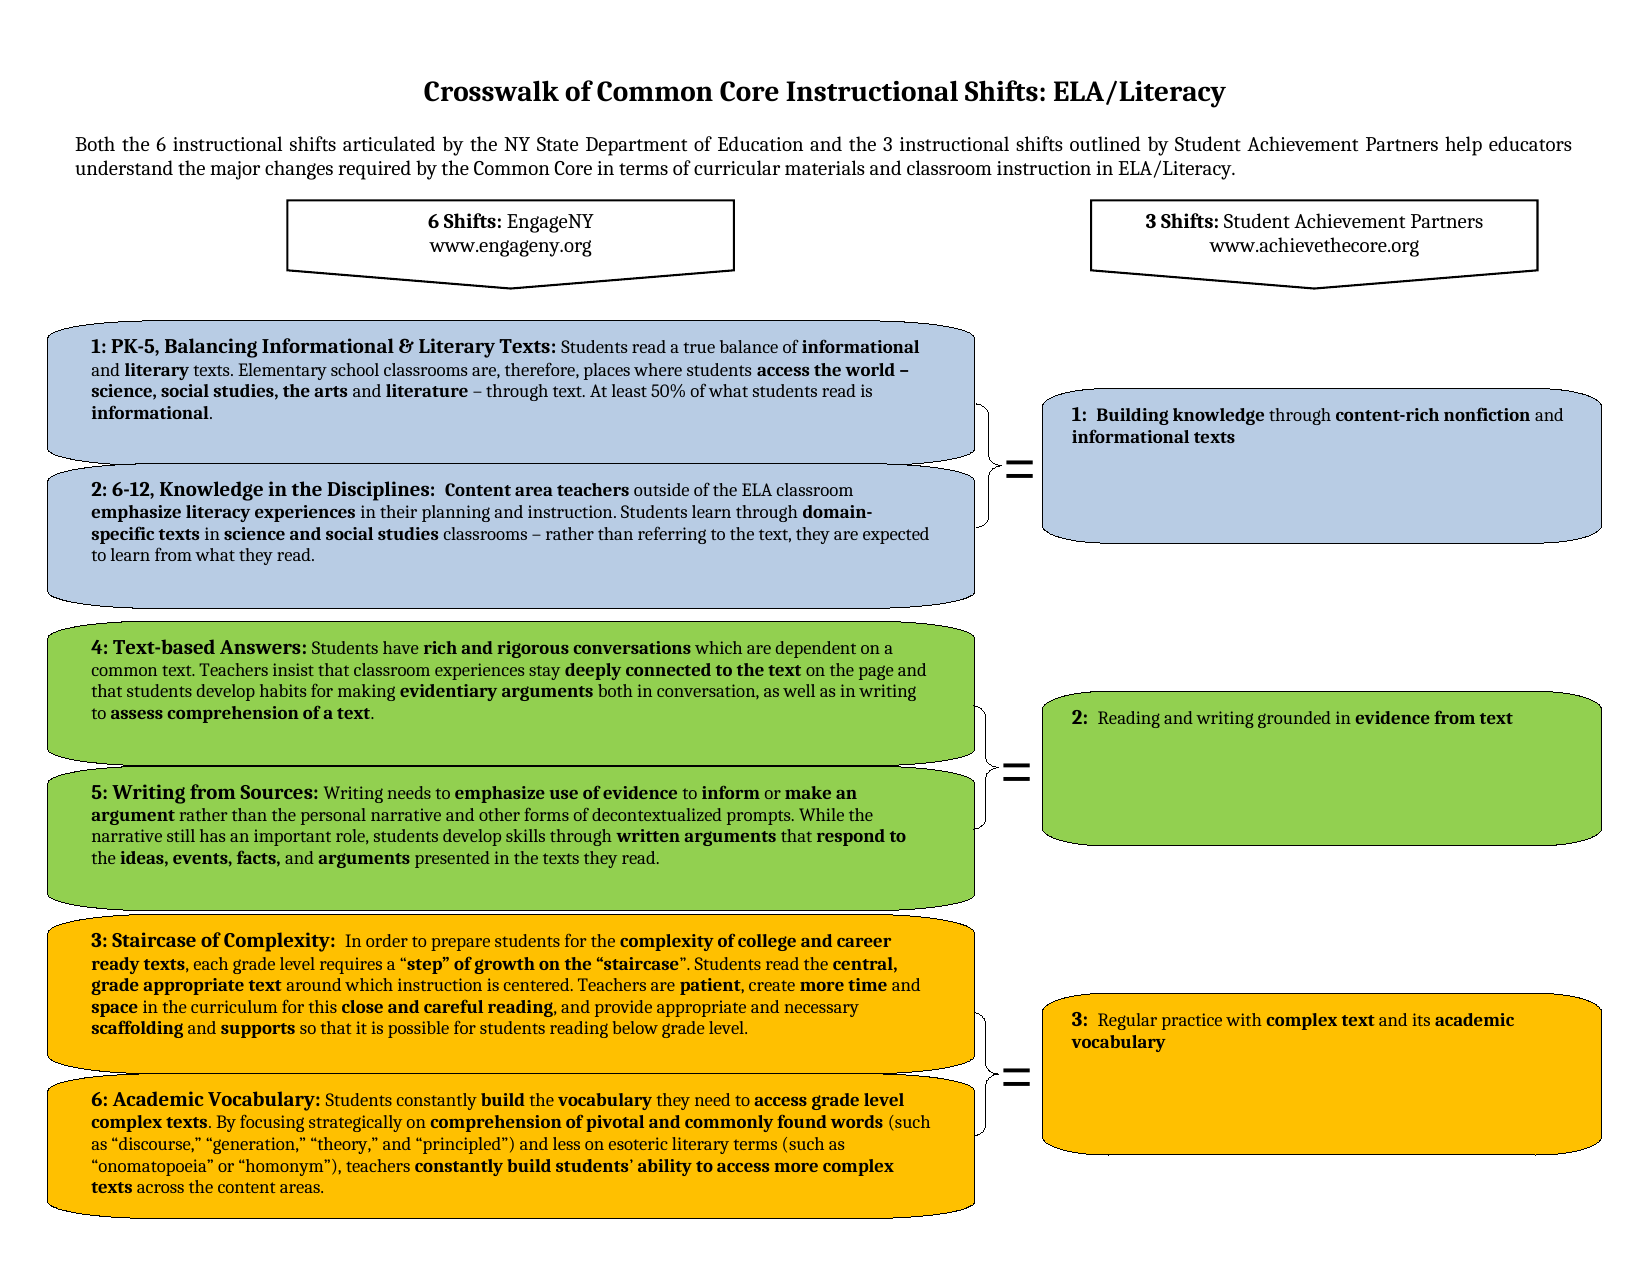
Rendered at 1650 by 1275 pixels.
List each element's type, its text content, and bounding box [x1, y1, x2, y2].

text Crosswalk of Common Core Instructional Shifts: ELA/Literacy [75, 75, 1575, 108]
text Both the 6 instructional shifts articulated by the NY State Department of Education and the 3 instructional shifts outlined by Student Achievement Partners help educators understand the major changes required by the Common Core in terms of curricular materials and classroom instruction in ELA/Literacy. [75, 132, 1575, 180]
